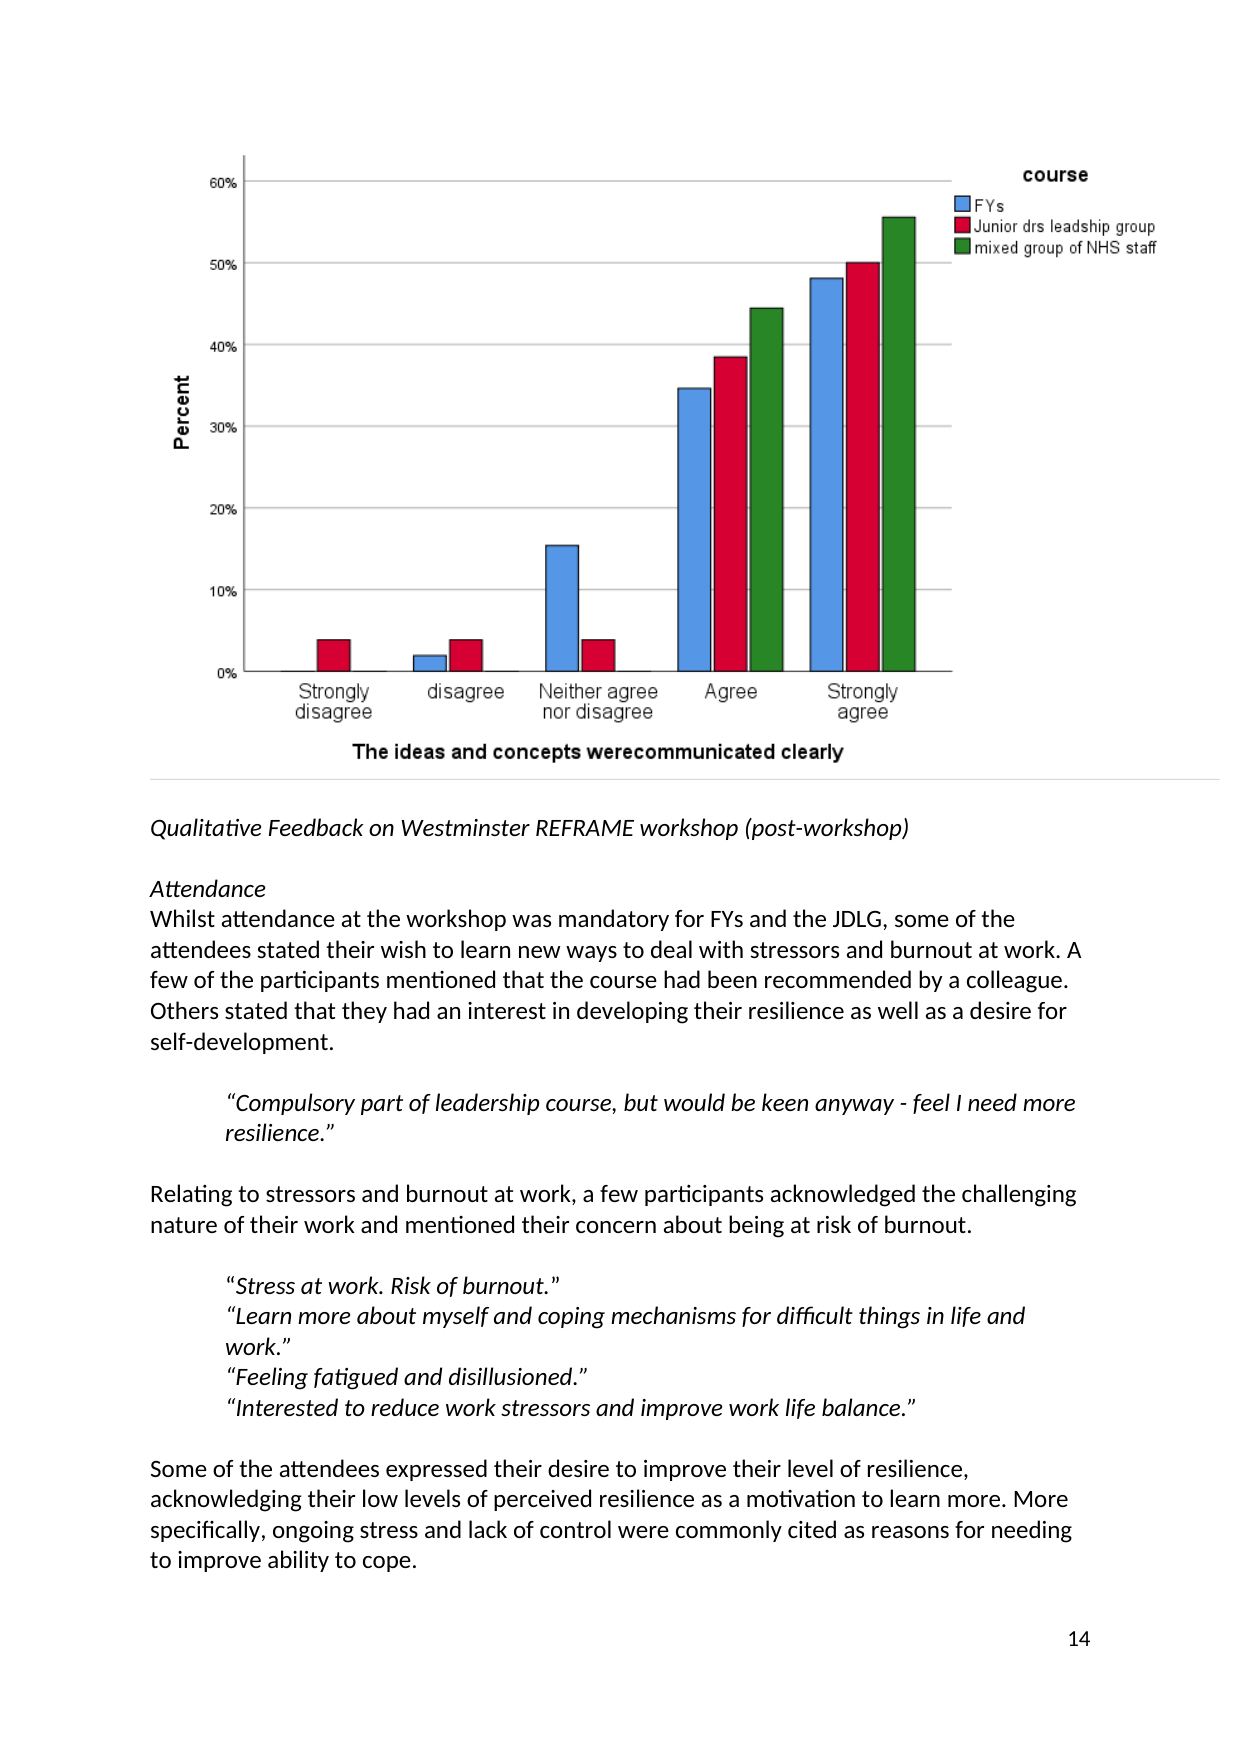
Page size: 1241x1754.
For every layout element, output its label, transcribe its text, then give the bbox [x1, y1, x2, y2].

text Whilst attendance at the workshop was mandatory for FYs and the JDLG, some of the attendees stated their wish to learn new ways to deal with stressors and burnout at work. A few of the participants mentioned that the course had been recommended by a colleague. Others stated that they had an interest in developing their resilience as well as a desire for self-development. [150, 903, 1090, 1056]
text “Stress at work. Risk of burnout.” [150, 1270, 1090, 1300]
text “Learn more about myself and coping mechanisms for difficult things in life and work.” [225, 1300, 1090, 1361]
text “Feeling fatigued and disillusioned.” [225, 1361, 1090, 1392]
text Qualitative Feedback on Westminster REFRAME workshop (post-workshop) [150, 812, 1090, 842]
text “Compulsory part of leadership course, but would be keen anyway - feel I need more resilience.” [225, 1087, 1090, 1148]
text “Interested to reduce work stressors and improve work life balance.” [225, 1392, 1090, 1422]
text Attendance [150, 873, 1090, 903]
text Some of the attendees expressed their desire to improve their level of resilience, acknowledging their low levels of perceived resilience as a motivation to learn more. More specifically, ongoing stress and lack of control were commonly cited as reasons for needing to improve ability to cope. [150, 1453, 1090, 1575]
picture [150, 150, 1220, 812]
text Relating to stressors and burnout at work, a few participants acknowledged the challenging nature of their work and mentioned their concern about being at risk of burnout. [150, 1178, 1090, 1239]
